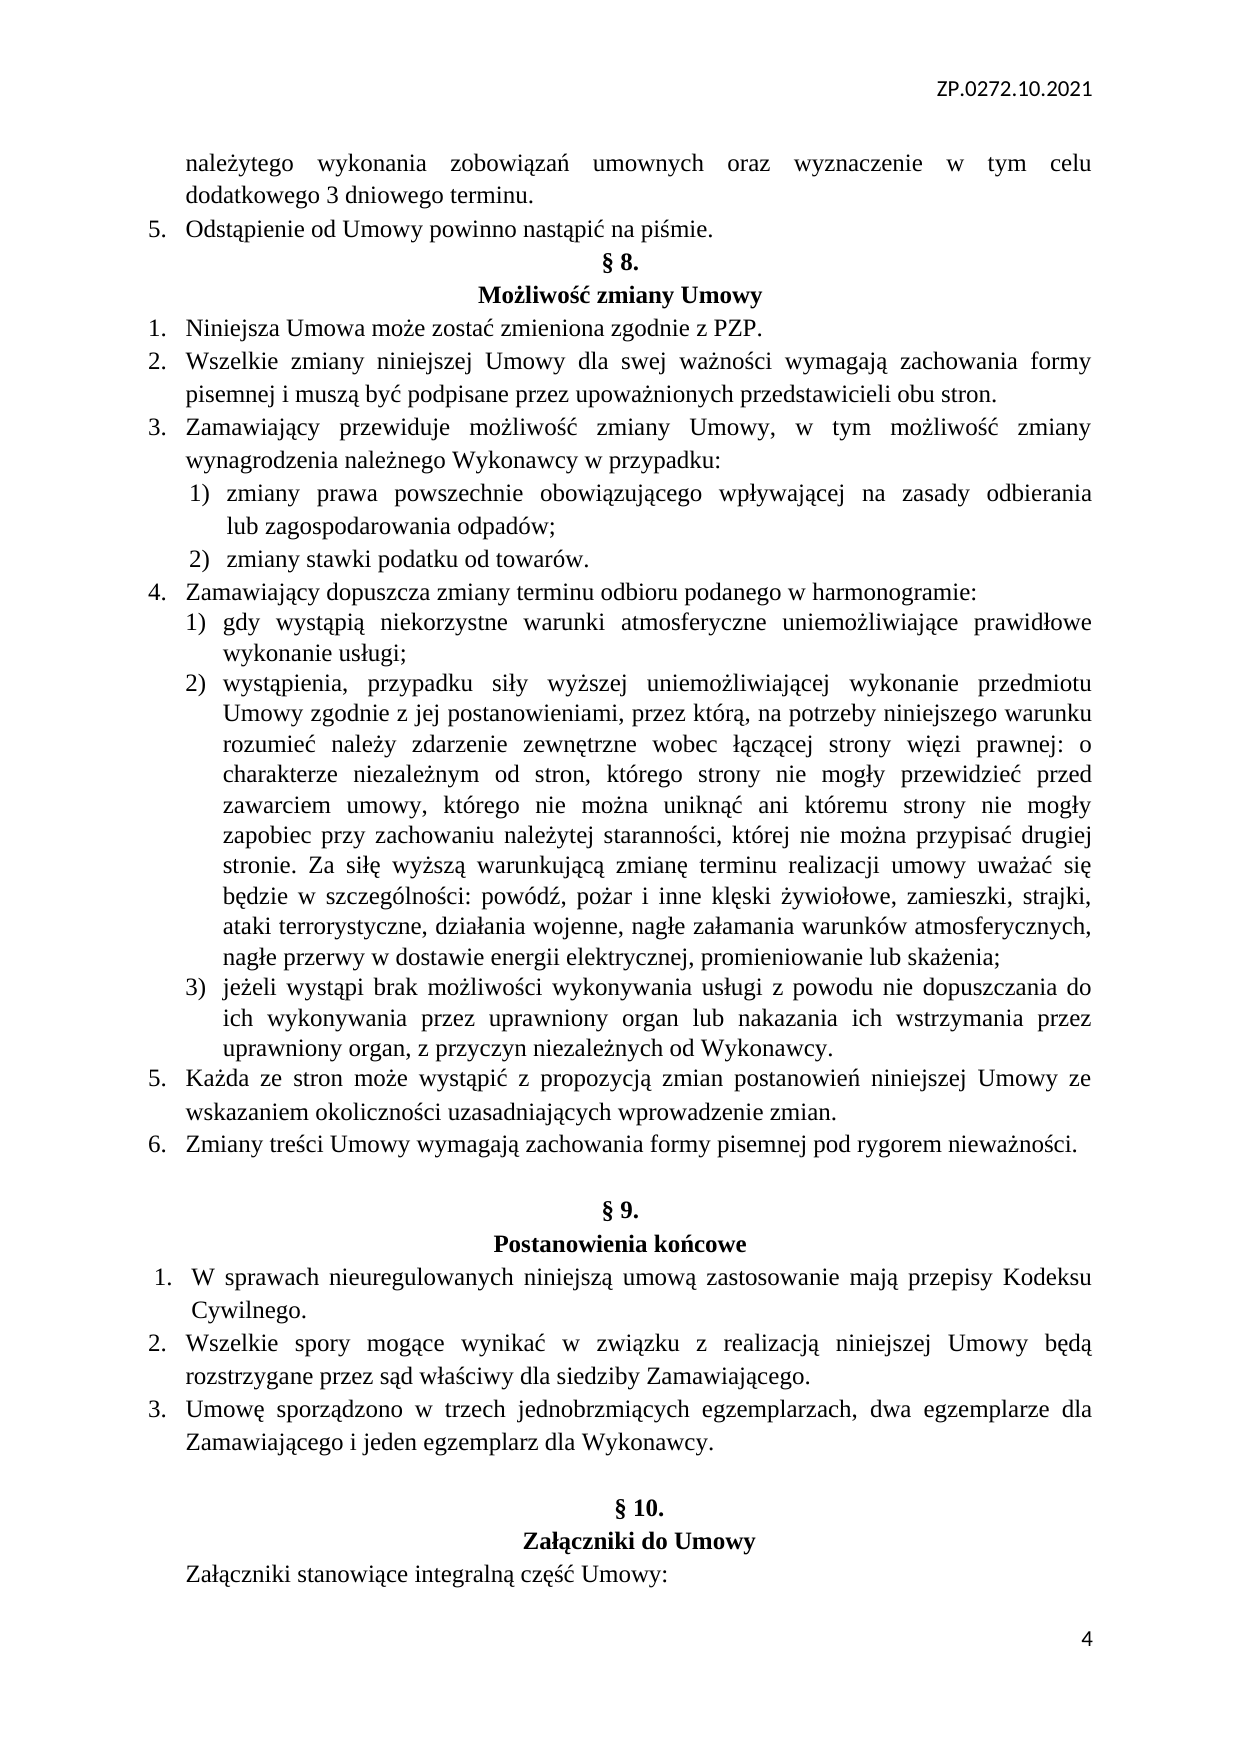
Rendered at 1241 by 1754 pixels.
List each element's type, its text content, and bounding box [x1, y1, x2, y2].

list W sprawach nieuregulowanych niniejszą umową zastosowanie mają przepisy Kodeksu Cywilnego. [153, 1262, 1093, 1323]
text § 9. [148, 1196, 1093, 1224]
text § 10. [185, 1493, 1093, 1522]
list Niniejsza Umowa może zostać zmieniona zgodnie z PZP. [148, 313, 1093, 341]
text Załączniki stanowiące integralną część Umowy: [185, 1559, 1093, 1588]
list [148, 148, 1093, 209]
text Postanowienia końcowe [148, 1229, 1093, 1257]
list Zmiany treści Umowy wymagają zachowania formy pisemnej pod rygorem nieważności. [148, 1129, 1093, 1158]
list Każda ze stron może wystąpić z propozycją zmian postanowień niniejszej Umowy ze wskazaniem okoliczności uzasadniających wprowadzenie zmian. [148, 1063, 1093, 1125]
list Wszelkie zmiany niniejszej Umowy dla swej ważności wymagają zachowania formy pisemnej i muszą być podpisane przez upoważnionych przedstawicieli obu stron. [148, 346, 1093, 407]
text Możliwość zmiany Umowy [148, 280, 1093, 308]
list zmiany stawki podatku od towarów. [189, 544, 1093, 573]
list wystąpienia, przypadku siły wyższej uniemożliwiającej wykonanie przedmiotu Umowy zgodnie z jej postanowieniami, przez którą, na potrzeby niniejszego warunku rozumieć należy zdarzenie zewnętrzne wobec łączącej strony więzi prawnej: o charakterze niezależnym od stron, którego strony nie mogły przewidzieć przed zawarciem umowy, którego nie można uniknąć ani któremu strony nie mogły zapobiec przy zachowaniu należytej staranności, której nie można przypisać drugiej stronie. Za siłę wyższą warunkującą zmianę terminu realizacji umowy uważać się będzie w szczególności: powódź, pożar i inne klęski żywiołowe, zamieszki, strajki, ataki terrorystyczne, działania wojenne, nagłe załamania warunków atmosferycznych, nagłe przerwy w dostawie energii elektrycznej, promieniowanie lub skażenia; [185, 668, 1093, 971]
list Umowę sporządzono w trzech jednobrzmiących egzemplarzach, dwa egzemplarze dla Zamawiającego i jeden egzemplarz dla Wykonawcy. [148, 1394, 1093, 1456]
list zmiany prawa powszechnie obowiązującego wpływającej na zasady odbierania lub zagospodarowania odpadów; [189, 478, 1093, 539]
list Zamawiający dopuszcza zmiany terminu odbioru podanego w harmonogramie: [148, 577, 1093, 606]
list jeżeli wystąpi brak możliwości wykonywania usługi z powodu nie dopuszczania do ich wykonywania przez uprawniony organ lub nakazania ich wstrzymania przez uprawniony organ, z przyczyn niezależnych od Wykonawcy. [185, 972, 1093, 1062]
list Odstąpienie od Umowy powinno nastąpić na piśmie. [148, 214, 1093, 242]
text § 8. [148, 247, 1093, 275]
text Załączniki do Umowy [185, 1526, 1093, 1554]
list gdy wystąpią niekorzystne warunki atmosferyczne uniemożliwiające prawidłowe wykonanie usługi; [185, 607, 1093, 666]
list Wszelkie spory mogące wynikać w związku z realizacją niniejszej Umowy będą rozstrzygane przez sąd właściwy dla siedziby Zamawiającego. [148, 1328, 1093, 1389]
list Zamawiający przewiduje możliwość zmiany Umowy, w tym możliwość zmiany wynagrodzenia należnego Wykonawcy w przypadku: [148, 412, 1093, 473]
